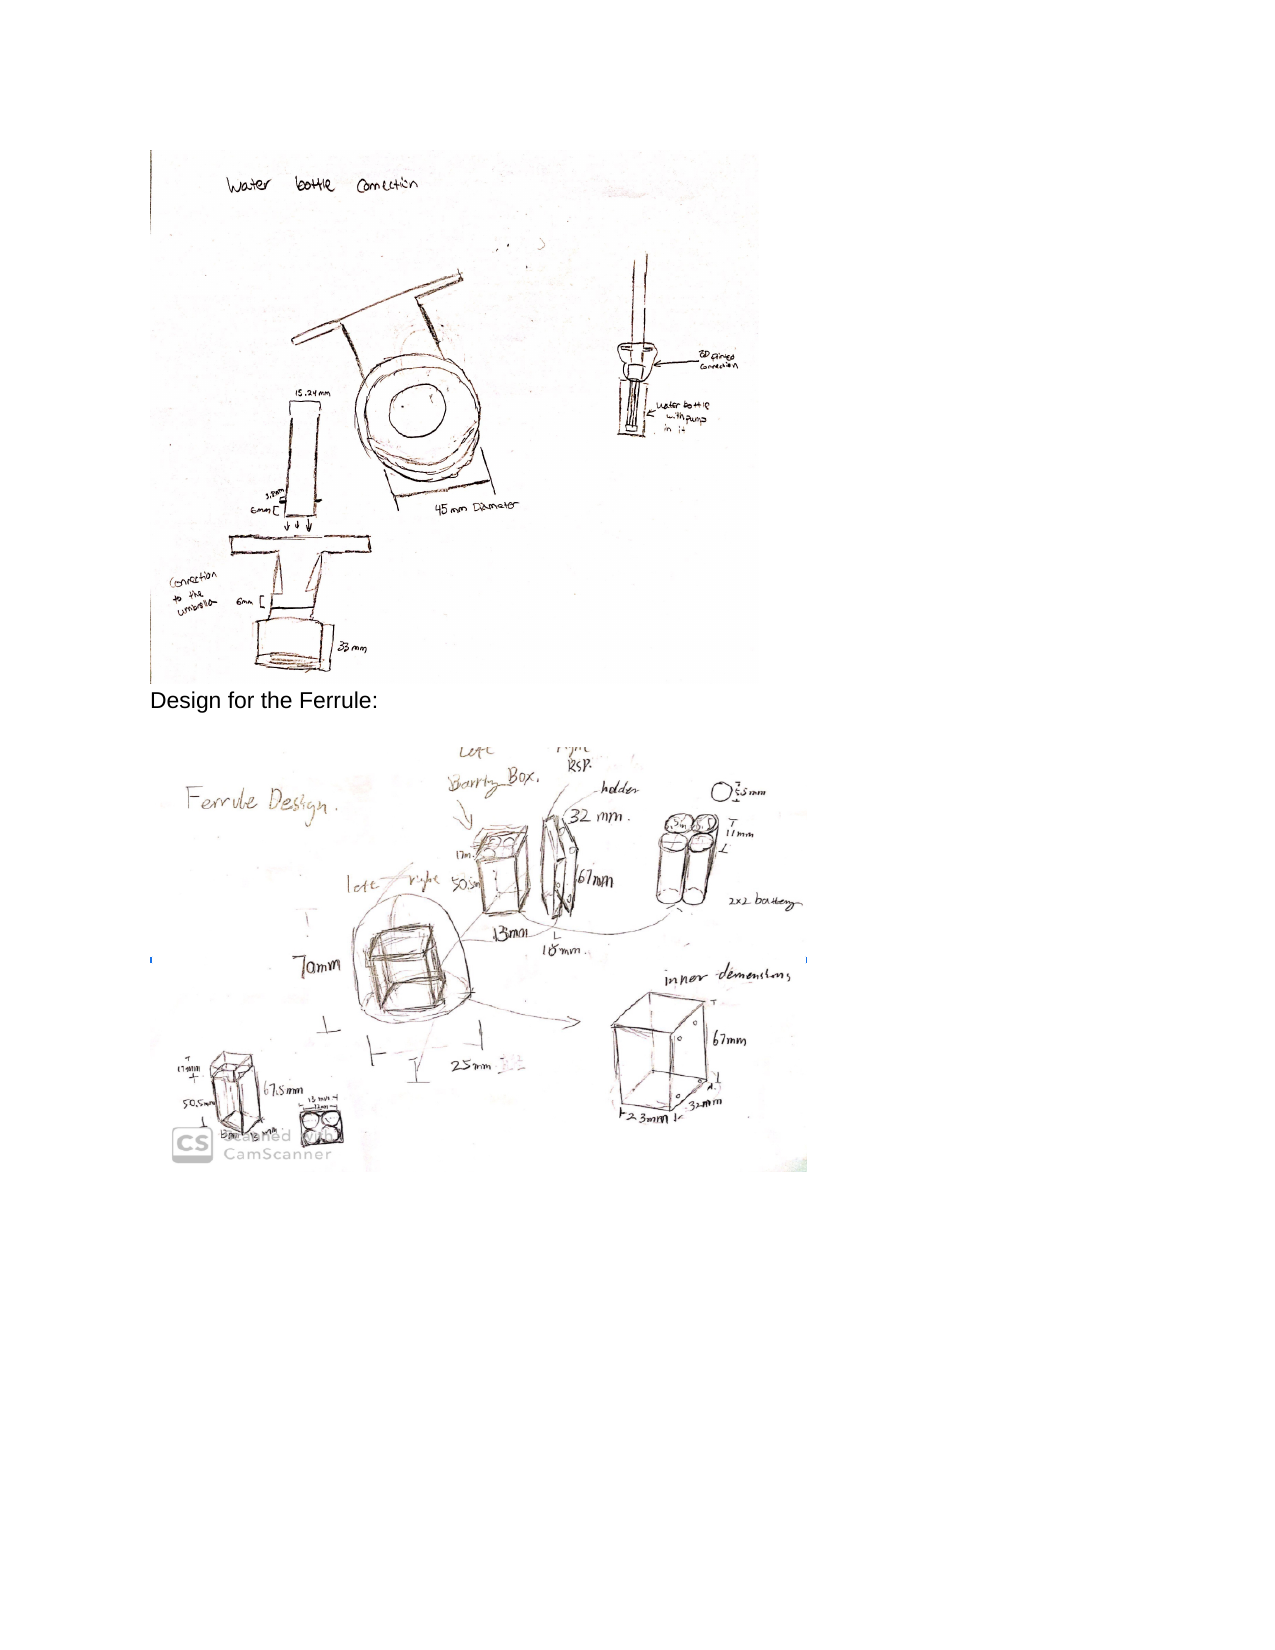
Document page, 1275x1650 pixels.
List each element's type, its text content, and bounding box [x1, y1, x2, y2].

text Design for the Ferrule: [150, 687, 1125, 714]
picture [150, 150, 759, 684]
picture [150, 747, 807, 1172]
